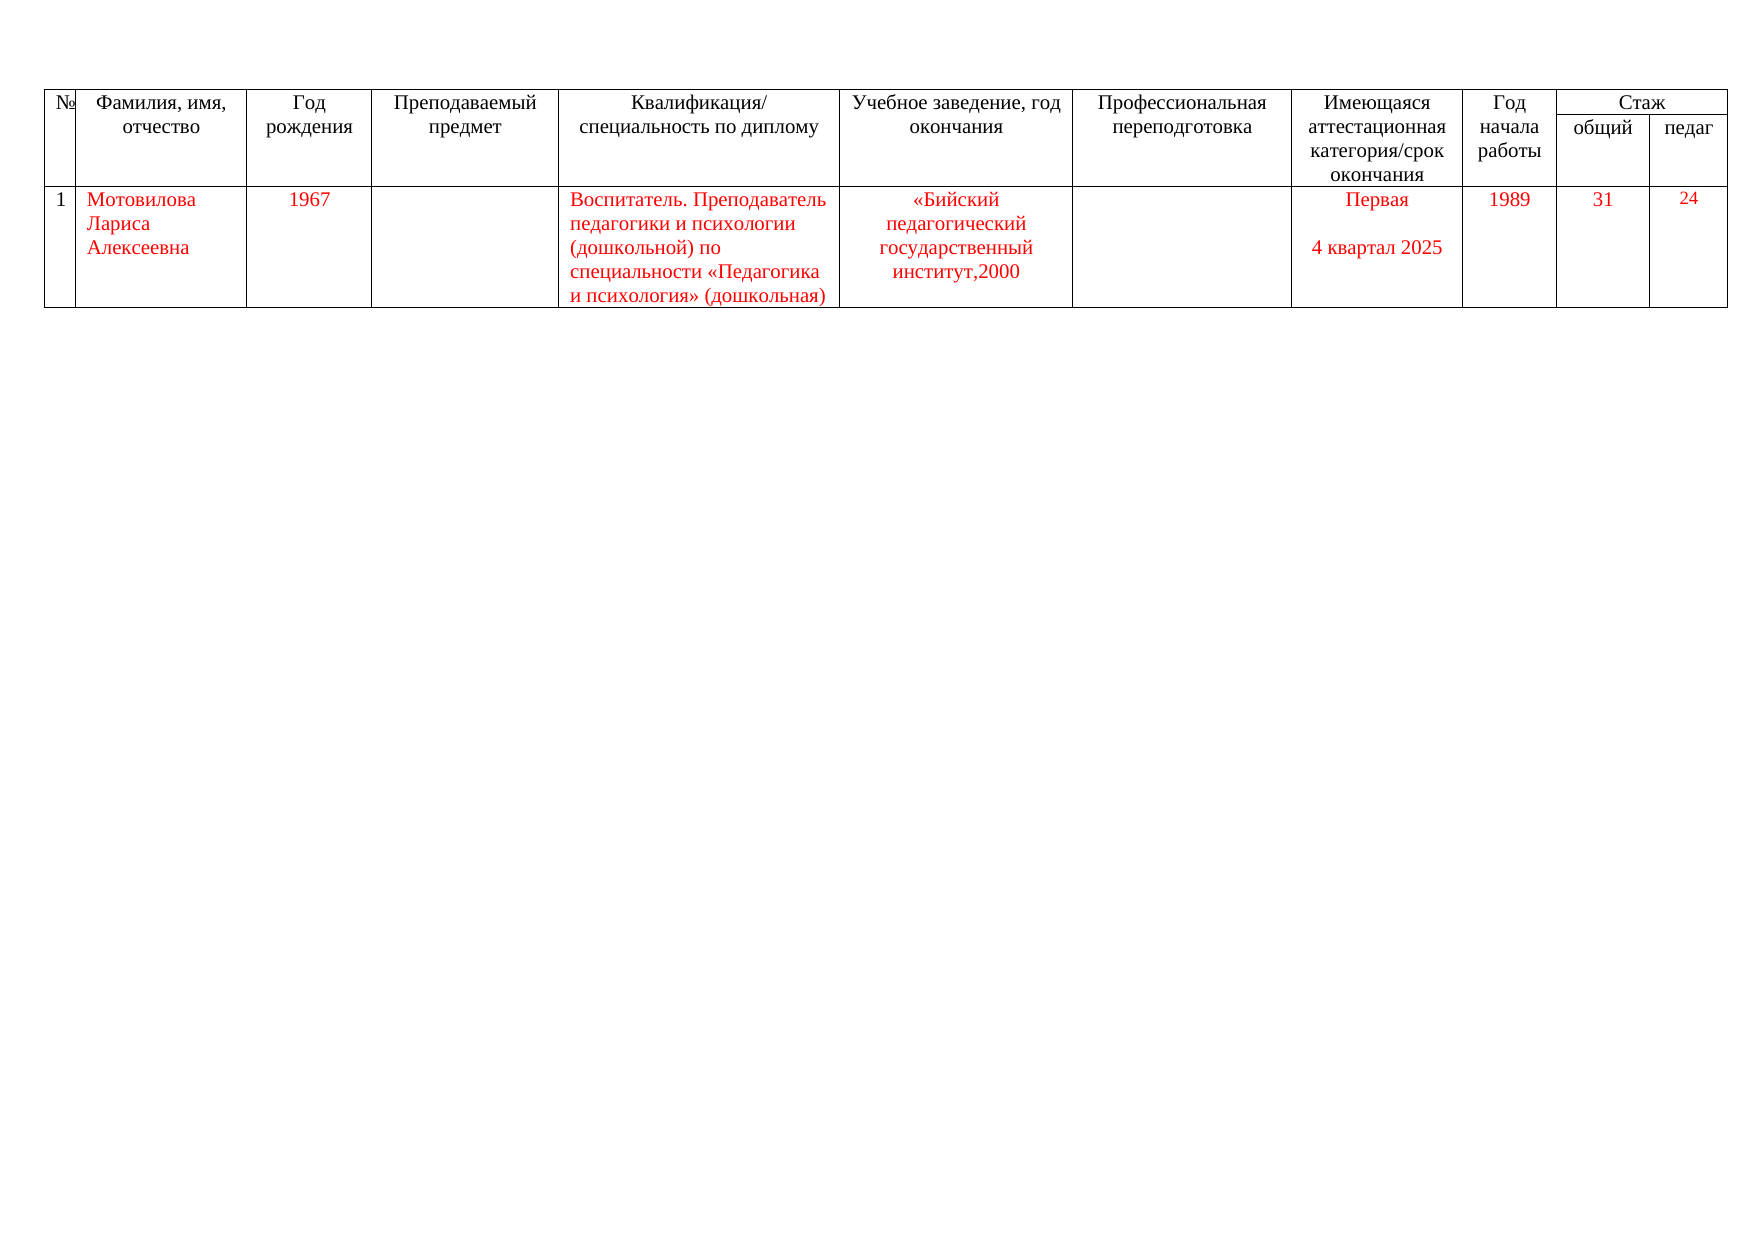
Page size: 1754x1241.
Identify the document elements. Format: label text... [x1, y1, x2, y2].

table_cell [1073, 187, 1291, 307]
table_header Профессиональная переподготовка [1073, 90, 1291, 186]
table_header Квалификация/ специальность по диплому [559, 90, 839, 186]
table_cell педаг [1650, 115, 1727, 186]
table_header Стаж [1557, 90, 1727, 114]
table_header Преподаваемый предмет [372, 90, 558, 186]
table_header Год начала работы [1463, 90, 1556, 186]
table_header Учебное заведение, год окончания [840, 90, 1072, 186]
table_cell 1989 [1463, 187, 1556, 307]
table_header № [45, 90, 75, 186]
table_header Год рождения [247, 90, 371, 186]
table_cell «Бийский педагогический государственный институт,2000 [840, 187, 1072, 307]
table_cell 24 [1650, 187, 1727, 307]
table_cell Мотовилова Лариса Алексеевна [76, 187, 246, 307]
table_cell 1967 [247, 187, 371, 307]
table_cell [372, 187, 558, 307]
table_header Имеющаяся аттестационная категория/срок окончания [1292, 90, 1462, 186]
table_cell Воспитатель. Преподаватель педагогики и психологии (дошкольной) по специальности «Педагогика и психология» (дошкольная) [559, 187, 839, 307]
table_cell 1 [45, 187, 75, 307]
table_header Фамилия, имя, отчество [76, 90, 246, 186]
table_cell общий [1557, 115, 1649, 186]
table_cell Первая 4 квартал 2025 [1292, 187, 1462, 307]
table_cell 31 [1557, 187, 1649, 307]
